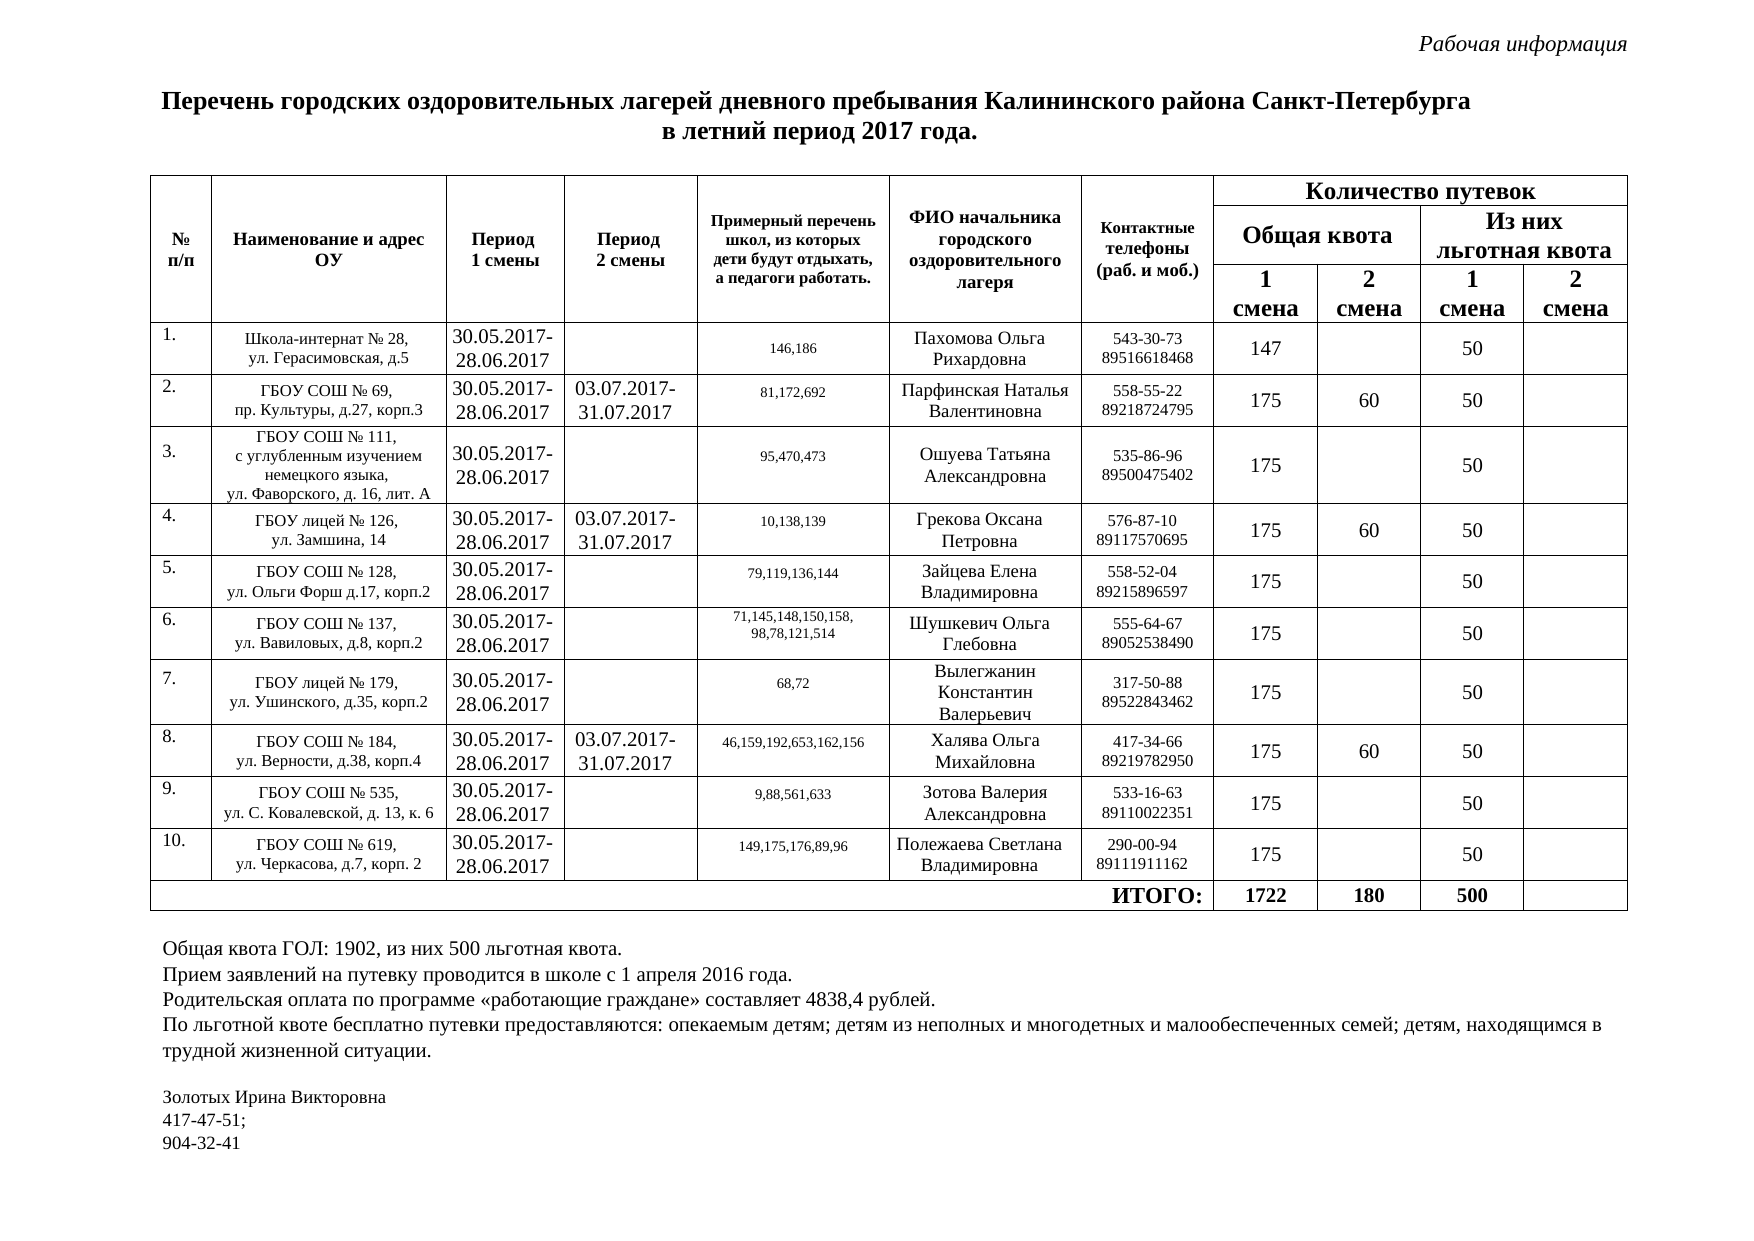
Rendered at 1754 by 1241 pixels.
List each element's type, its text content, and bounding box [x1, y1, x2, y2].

table_cell 576-87-10 89117570695 [1082, 504, 1213, 555]
table_cell 50 [1421, 427, 1523, 503]
table_cell Халява Ольга Михайловна [890, 725, 1081, 776]
table_cell [565, 323, 697, 374]
table_header Контактные телефоны (раб. и моб.) [1082, 176, 1213, 322]
table_cell Парфинская Наталья Валентиновна [890, 375, 1081, 426]
table_cell 50 [1421, 777, 1523, 828]
table_cell [565, 556, 697, 607]
table_cell 535-86-96 89500475402 [1082, 427, 1213, 503]
subtitle Рабочая информация [614, 29, 1627, 56]
table_cell [151, 556, 211, 607]
table_cell 30.05.2017-28.06.2017 [447, 777, 564, 828]
table_cell 03.07.2017-31.07.2017 [565, 504, 697, 555]
table_cell ГБОУ лицей № 179, ул. Ушинского, д.35, корп.2 [212, 660, 446, 724]
table_cell 50 [1421, 504, 1523, 555]
table_cell 60 [1318, 725, 1420, 776]
table_cell [1318, 608, 1420, 658]
table_cell 50 [1421, 829, 1523, 879]
table_cell [1318, 556, 1420, 607]
table_cell 30.05.2017-28.06.2017 [447, 725, 564, 776]
table_cell 1 смена [1421, 265, 1523, 322]
table_cell 30.05.2017-28.06.2017 [447, 608, 564, 658]
table_cell 30.05.2017-28.06.2017 [447, 427, 564, 503]
table_cell 30.05.2017-28.06.2017 [447, 829, 564, 879]
table_cell 03.07.2017-31.07.2017 [565, 725, 697, 776]
table_cell Вылегжанин Константин Валерьевич [890, 660, 1081, 724]
table_cell Ошуева Татьяна Александровна [890, 427, 1081, 503]
table_cell Зотова Валерия Александровна [890, 777, 1081, 828]
table_cell 9,88,561,633 [698, 777, 889, 828]
table_cell 500 [1421, 881, 1523, 910]
table_cell 180 [1318, 881, 1420, 910]
table_cell [1318, 323, 1420, 374]
table_cell 290-00-94 89111911162 [1082, 829, 1213, 879]
table_cell 30.05.2017-28.06.2017 [447, 504, 564, 555]
table_cell 149,175,176,89,96 [698, 829, 889, 879]
table_cell [151, 427, 211, 503]
table_cell Пахомова Ольга Рихардовна [890, 323, 1081, 374]
table_cell [1524, 504, 1627, 555]
table_cell Общая квота [1214, 206, 1420, 263]
table_header Примерный перечень школ, из которых дети будут отдыхать, а педагоги работать. [698, 176, 889, 322]
table_cell ГБОУ СОШ № 111, с углубленным изучением немецкого языка, ул. Фаворского, д. 16, лит. А [212, 427, 446, 503]
table_cell 68,72 [698, 660, 889, 724]
table_cell [151, 829, 211, 879]
table_cell 317-50-88 89522843462 [1082, 660, 1213, 724]
table_cell Школа-интернат № 28, ул. Герасимовская, д.5 [212, 323, 446, 374]
table_cell 175 [1214, 375, 1317, 426]
table_cell ГБОУ СОШ № 128, ул. Ольги Форш д.17, корп.2 [212, 556, 446, 607]
table_cell 175 [1214, 504, 1317, 555]
table_cell ГБОУ лицей № 126, ул. Замшина, 14 [212, 504, 446, 555]
table_cell 1 смена [1214, 265, 1317, 322]
table_cell 95,470,473 [698, 427, 889, 503]
table_cell [1524, 881, 1627, 910]
table_cell Полежаева Светлана Владимировна [890, 829, 1081, 879]
text Общая квота ГОЛ: 1902, из них 500 льготная квота. [162, 936, 1624, 960]
table_cell 175 [1214, 829, 1317, 879]
table_header ФИО начальника городского оздоровительного лагеря [890, 176, 1081, 322]
table_header № п/п [151, 176, 211, 322]
table_cell 50 [1421, 608, 1523, 658]
table_cell [565, 777, 697, 828]
table_cell Грекова Оксана Петровна [890, 504, 1081, 555]
table_cell 533-16-63 89110022351 [1082, 777, 1213, 828]
table_cell ГБОУ СОШ № 69, пр. Культуры, д.27, корп.3 [212, 375, 446, 426]
table_cell ГБОУ СОШ № 619, ул. Черкасова, д.7, корп. 2 [212, 829, 446, 879]
table_cell 50 [1421, 725, 1523, 776]
table_cell [1524, 777, 1627, 828]
table_cell [151, 504, 211, 555]
table_cell [1524, 829, 1627, 879]
table_cell [565, 660, 697, 724]
table_cell [1524, 660, 1627, 724]
table_cell [151, 660, 211, 724]
table_cell [565, 608, 697, 658]
table_cell 60 [1318, 375, 1420, 426]
table_cell 50 [1421, 660, 1523, 724]
table_cell [151, 725, 211, 776]
text По льготной квоте бесплатно путевки предоставляются: опекаемым детям; детям из неполных и многодетных и малообеспеченных семей; детям, находящимся в трудной жизненной ситуации. [162, 1012, 1624, 1062]
table_cell [1524, 725, 1627, 776]
table_header Период 1 смены [447, 176, 564, 322]
text Перечень городских оздоровительных лагерей дневного пребывания Калининского района Санкт-Петербурга в летний период 2017 года. [122, 85, 1517, 145]
table_cell [1318, 777, 1420, 828]
table_cell 175 [1214, 725, 1317, 776]
table_cell 147 [1214, 323, 1317, 374]
table_cell 03.07.2017-31.07.2017 [565, 375, 697, 426]
table_header Период 2 смены [565, 176, 697, 322]
text Родительская оплата по программе «работающие граждане» составляет 4838,4 рублей. [162, 987, 1624, 1011]
table_cell ГБОУ СОШ № 184, ул. Верности, д.38, корп.4 [212, 725, 446, 776]
table_cell 50 [1421, 323, 1523, 374]
table_cell [1318, 660, 1420, 724]
text Прием заявлений на путевку проводится в школе с 1 апреля 2016 года. [162, 962, 1624, 986]
table_cell 2 смена [1524, 265, 1627, 322]
table_cell Зайцева Елена Владимировна [890, 556, 1081, 607]
table_cell [565, 427, 697, 503]
table_cell 175 [1214, 608, 1317, 658]
table_cell 79,119,136,144 [698, 556, 889, 607]
table_cell 146,186 [698, 323, 889, 374]
table_cell ИТОГО: [151, 881, 1213, 910]
table_cell Из них льготная квота [1421, 206, 1627, 263]
table_cell 30.05.2017-28.06.2017 [447, 323, 564, 374]
table_cell [151, 375, 211, 426]
table_cell 46,159,192,653,162,156 [698, 725, 889, 776]
table_cell 60 [1318, 504, 1420, 555]
table_cell 543-30-73 89516618468 [1082, 323, 1213, 374]
table_cell 558-55-22 89218724795 [1082, 375, 1213, 426]
table_header Количество путевок [1214, 176, 1627, 205]
table_cell 10,138,139 [698, 504, 889, 555]
table_header Наименование и адрес ОУ [212, 176, 446, 322]
table_cell [1318, 427, 1420, 503]
table_cell 50 [1421, 375, 1523, 426]
table_cell 2 смена [1318, 265, 1420, 322]
table_cell 1722 [1214, 881, 1317, 910]
table_cell 30.05.2017-28.06.2017 [447, 660, 564, 724]
table_cell [151, 608, 211, 658]
table_cell 558-52-04 89215896597 [1082, 556, 1213, 607]
table_cell [1318, 829, 1420, 879]
table_cell 71,145,148,150,158, 98,78,121,514 [698, 608, 889, 658]
table_cell 175 [1214, 556, 1317, 607]
table_cell [565, 829, 697, 879]
table_cell 175 [1214, 427, 1317, 503]
table_cell [151, 777, 211, 828]
table_cell [1524, 608, 1627, 658]
table_cell [1524, 375, 1627, 426]
table_cell 175 [1214, 660, 1317, 724]
table_cell [1524, 323, 1627, 374]
table_cell ГБОУ СОШ № 535, ул. С. Ковалевской, д. 13, к. 6 [212, 777, 446, 828]
table_cell ГБОУ СОШ № 137, ул. Вавиловых, д.8, корп.2 [212, 608, 446, 658]
table_cell 30.05.2017-28.06.2017 [447, 556, 564, 607]
table_cell 555-64-67 89052538490 [1082, 608, 1213, 658]
table_cell [1524, 556, 1627, 607]
text Золотых Ирина Викторовна 417-47-51; 904-32-41 [162, 1086, 1624, 1153]
table_cell 30.05.2017-28.06.2017 [447, 375, 564, 426]
table_cell Шушкевич Ольга Глебовна [890, 608, 1081, 658]
table_cell [1524, 427, 1627, 503]
table_cell [151, 323, 211, 374]
table_cell 175 [1214, 777, 1317, 828]
table_cell 81,172,692 [698, 375, 889, 426]
table_cell 417-34-66 89219782950 [1082, 725, 1213, 776]
table_cell 50 [1421, 556, 1523, 607]
